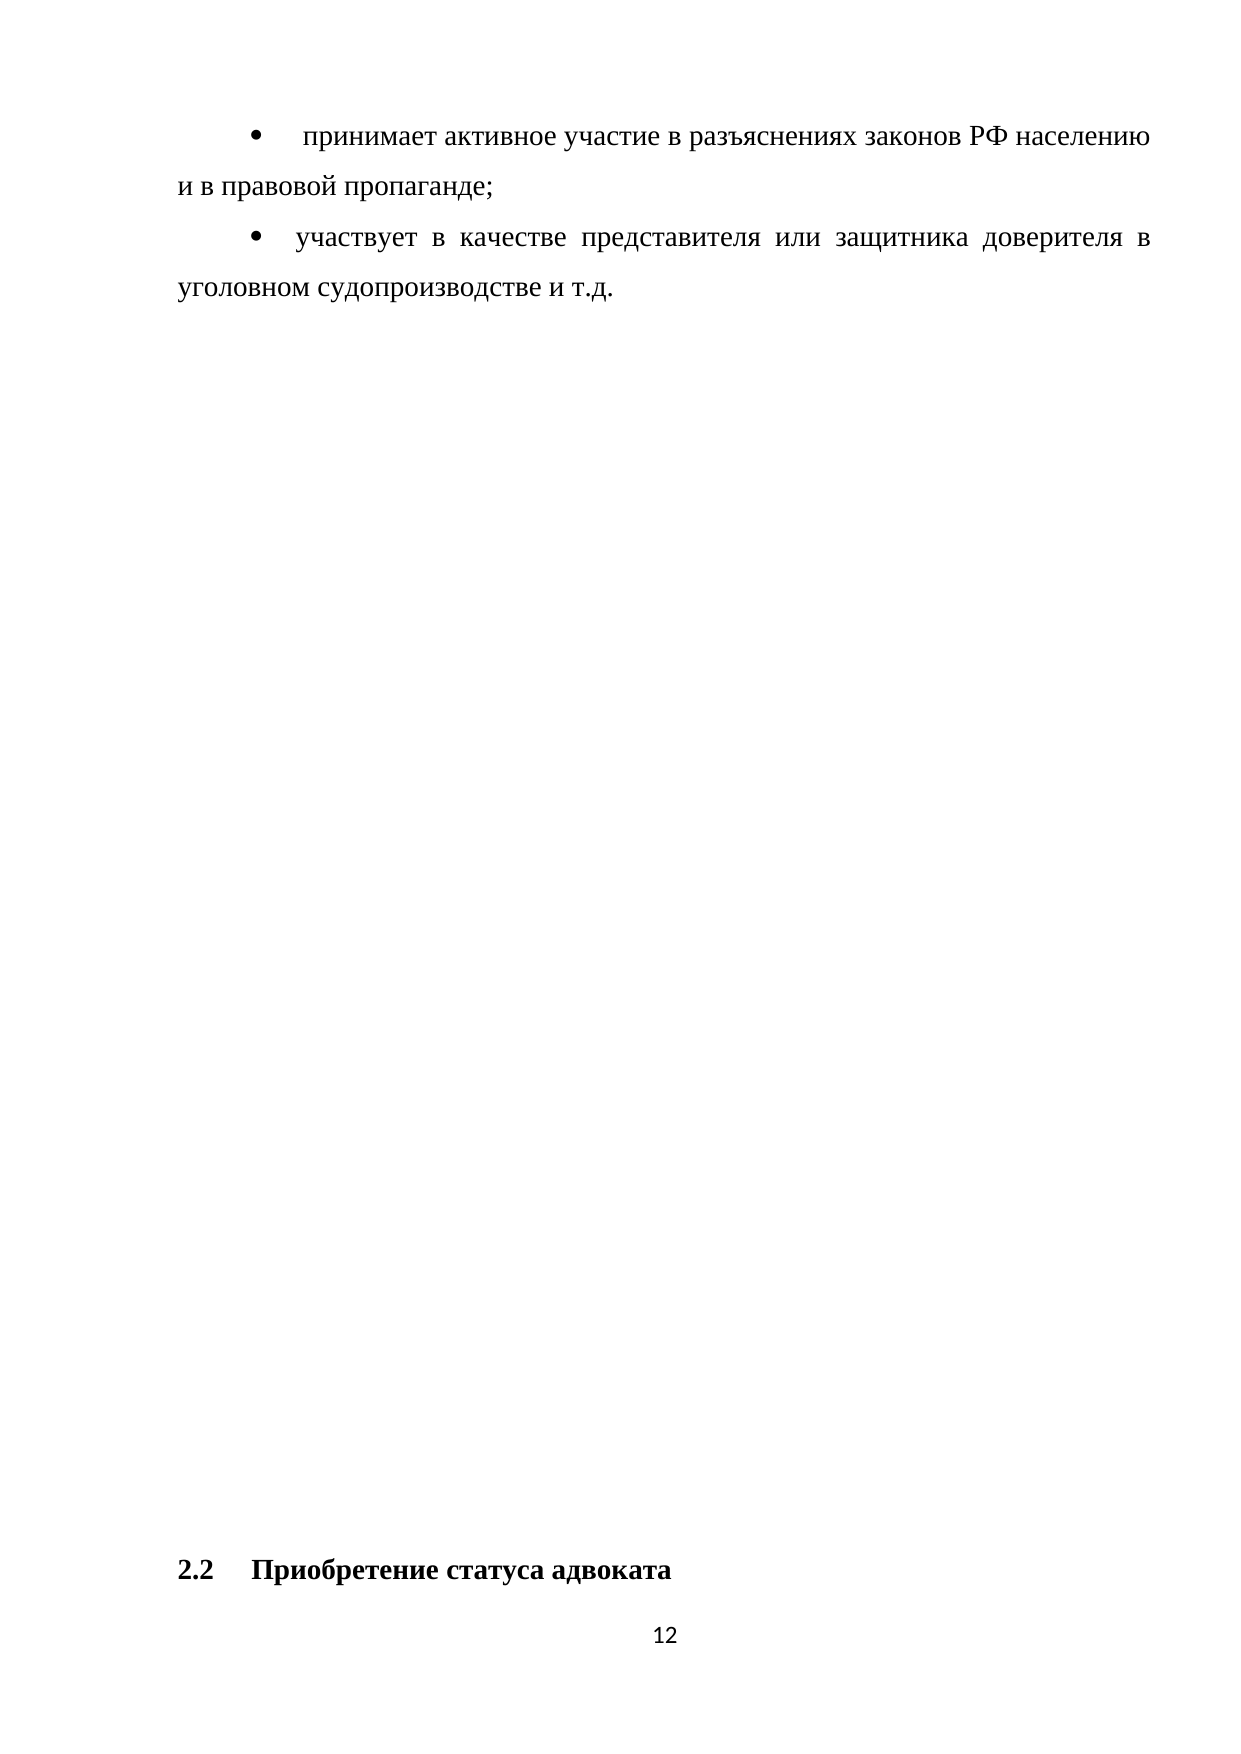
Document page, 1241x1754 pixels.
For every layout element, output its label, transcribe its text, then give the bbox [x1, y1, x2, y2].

list принимает активное участие в разъяснениях законов РФ населению и в правовой пропаганде; [177, 118, 1152, 202]
list участвует в качестве представителя или защитника доверителя в уголовном судопроизводстве и т.д. [177, 219, 1152, 303]
text 2.2 Приобретение статуса адвоката [177, 1552, 1152, 1586]
